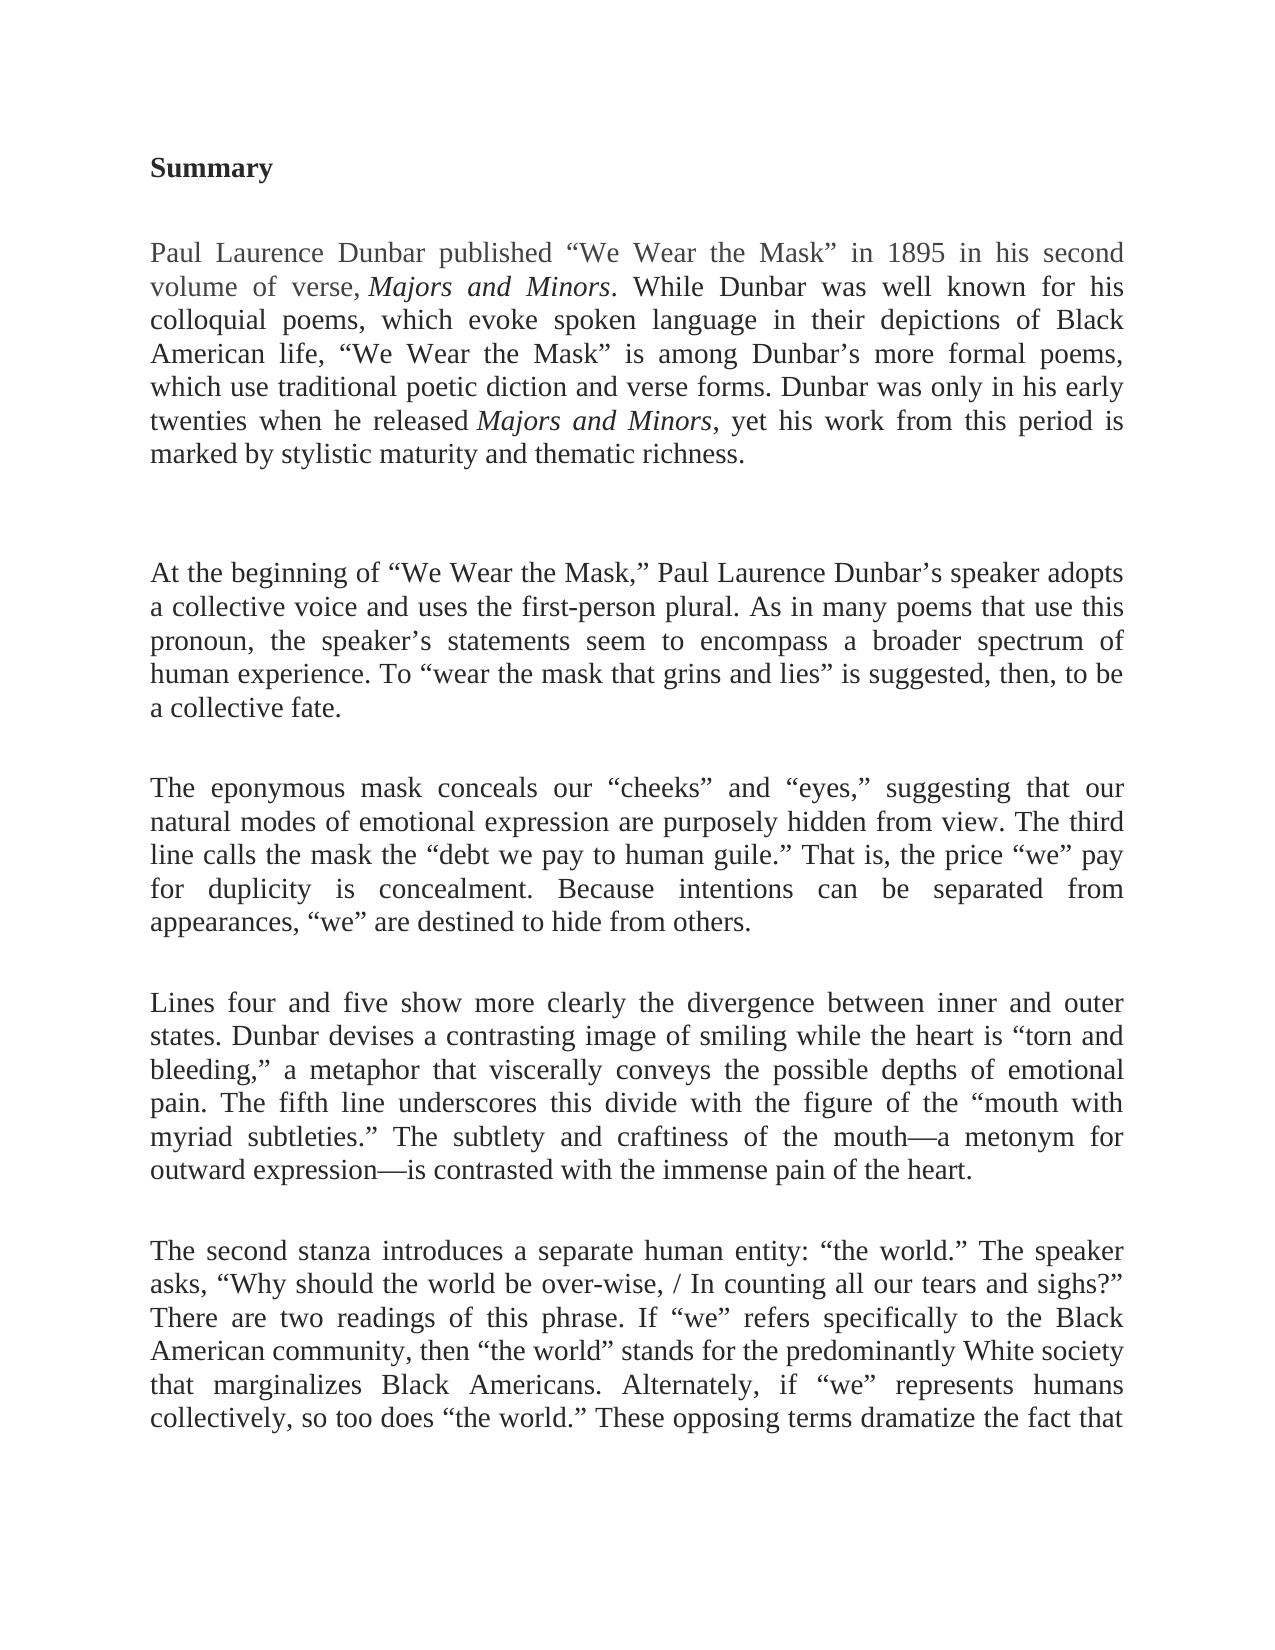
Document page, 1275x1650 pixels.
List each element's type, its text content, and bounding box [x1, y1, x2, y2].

subtitle Summary [150, 150, 1094, 183]
text The eponymous mask conceals our “cheeks” and “eyes,” suggesting that our natural modes of emotional expression are purposely hidden from view. The third line calls the mask the “debt we pay to human guile.” That is, the price “we” pay for duplicity is concealment. Because intentions can be separated from appearances, “we” are destined to hide from others. [150, 770, 1125, 938]
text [150, 1233, 1125, 1434]
text Paul Laurence Dunbar published “We Wear the Mask” in 1895 in his second volume of verse, Majors and Minors. While Dunbar was well known for his colloquial poems, which evoke spoken language in their depictions of Black American life, “We Wear the Mask” is among Dunbar’s more formal poems, which use traditional poetic diction and verse forms. Dunbar was only in his early twenties when he released Majors and Minors, yet his work from this period is marked by stylistic maturity and thematic richness. [150, 235, 1125, 470]
text Lines four and five show more clearly the divergence between inner and outer states. Dunbar devises a contrasting image of smiling while the heart is “torn and bleeding,” a metaphor that viscerally conveys the possible depths of emotional pain. The fifth line underscores this divide with the figure of the “mouth with myriad subtleties.” The subtlety and craftiness of the mouth—a metonym for outward expression—is contrasted with the immense pain of the heart. [150, 985, 1125, 1186]
text At the beginning of “We Wear the Mask,” Paul Laurence Dunbar’s speaker adopts a collective voice and uses the first-person plural. As in many poems that use this pronoun, the speaker’s statements seem to encompass a broader spectrum of human experience. To “wear the mask that grins and lies” is suggested, then, to be a collective fate. [150, 556, 1125, 723]
